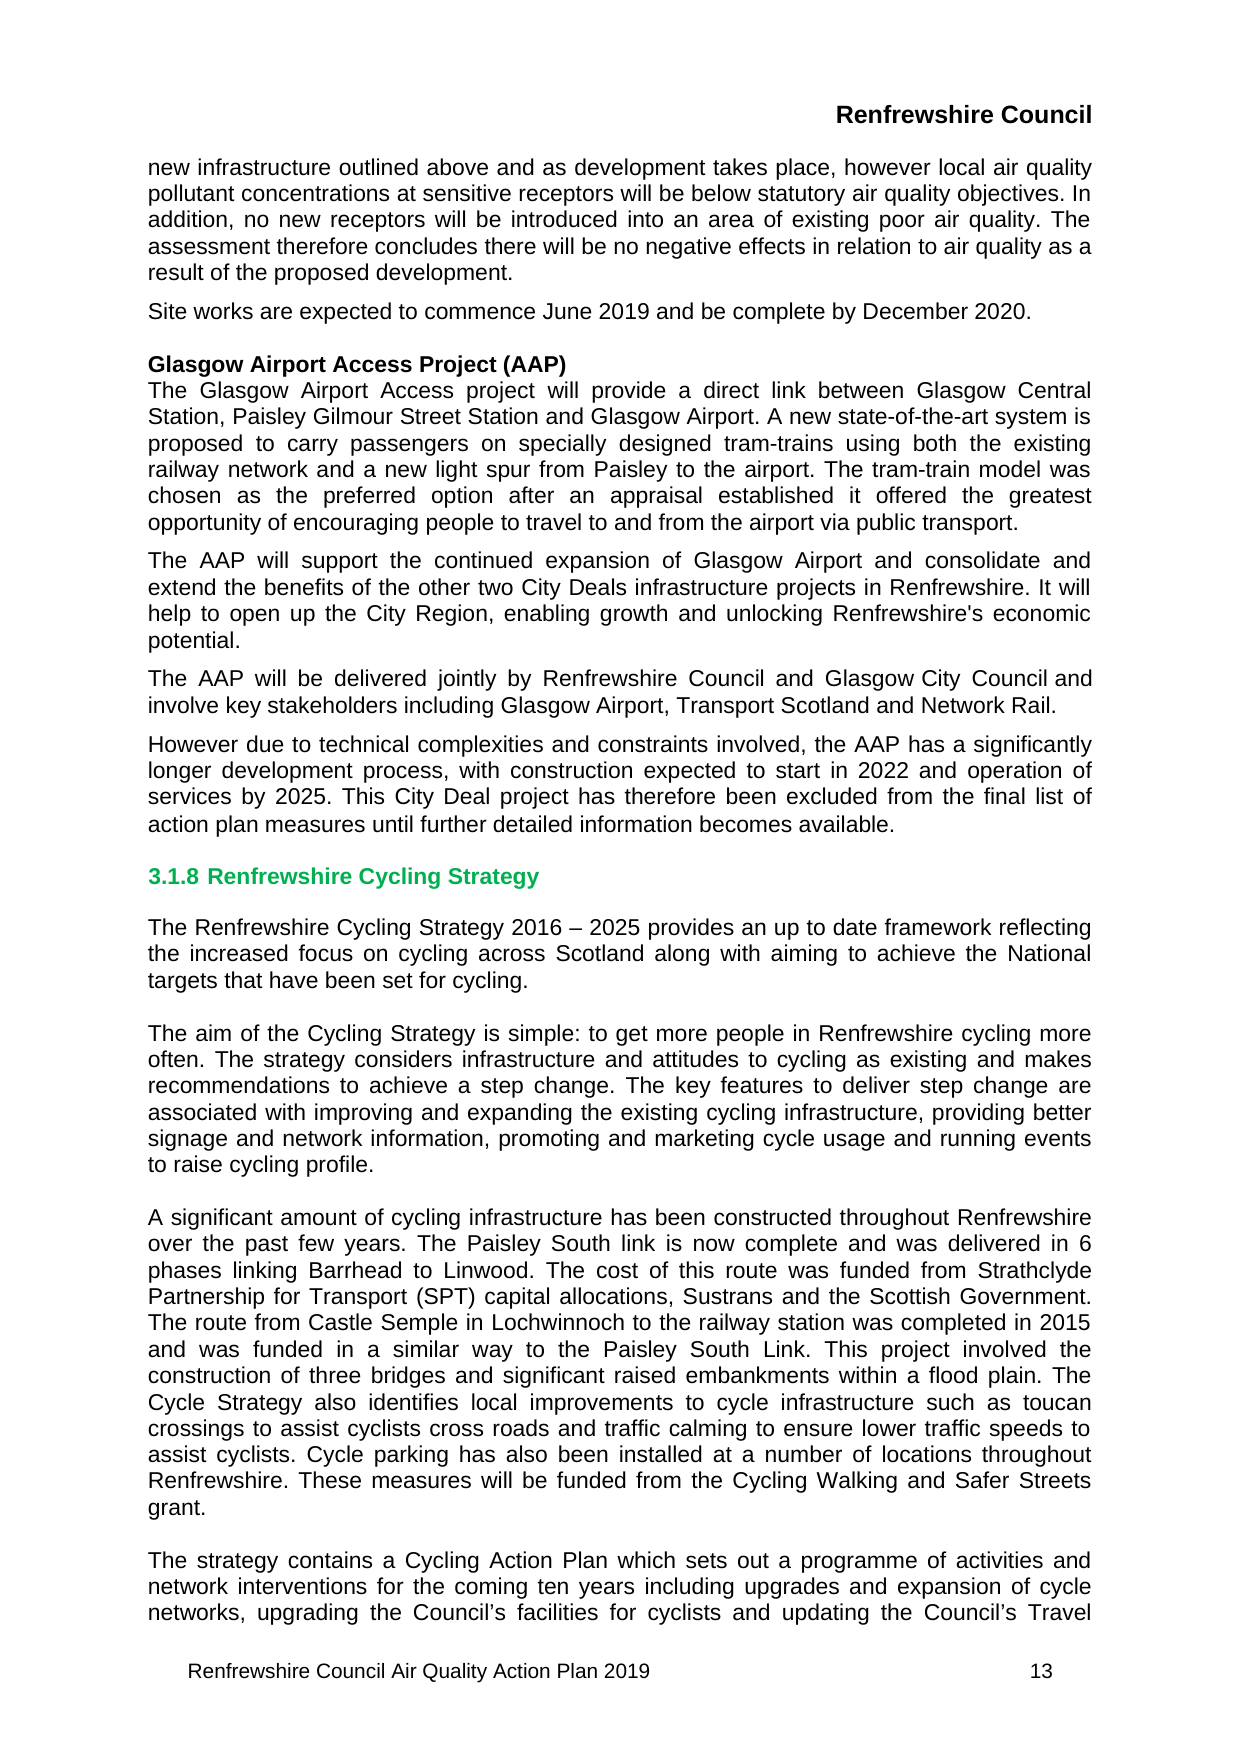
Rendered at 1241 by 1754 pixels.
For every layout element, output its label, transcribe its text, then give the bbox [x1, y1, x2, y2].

text The AAP will support the continued expansion of Glasgow Airport and consolidate and extend the benefits of the other two City Deals infrastructure projects in Renfrewshire. It will help to open up the City Region, enabling growth and unlocking Renfrewshire's economic potential. [148, 547, 1092, 653]
text Glasgow Airport Access Project (AAP) [148, 351, 1092, 377]
text The aim of the Cycling Strategy is simple: to get more people in Renfrewshire cycling more often. The strategy considers infrastructure and attitudes to cycling as existing and makes recommendations to achieve a step change. The key features to deliver step change are associated with improving and expanding the existing cycling infrastructure, providing better signage and network information, promoting and marketing cycle usage and running events to raise cycling profile. [148, 1019, 1092, 1178]
text The AAP will be delivered jointly by Renfrewshire Council and Glasgow City Council and involve key stakeholders including Glasgow Airport, Transport Scotland and Network Rail. [148, 665, 1092, 718]
text Site works are expected to commence June 2019 and be complete by December 2020. [148, 298, 1092, 324]
text The Glasgow Airport Access project will provide a direct link between Glasgow Central Station, Paisley Gilmour Street Station and Glasgow Airport. A new state-of-the-art system is proposed to carry passengers on specially designed tram-trains using both the existing railway network and a new light spur from Paisley to the airport. The tram-train model was chosen as the preferred option after an appraisal established it offered the greatest opportunity of encouraging people to travel to and from the airport via public transport. [148, 377, 1092, 535]
text However due to technical complexities and constraints involved, the AAP has a significantly longer development process, with construction expected to start in 2022 and operation of services by 2025. This City Deal project has therefore been excluded from the final list of action plan measures until further detailed information becomes available. [148, 731, 1092, 838]
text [148, 153, 1092, 285]
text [148, 1547, 1092, 1626]
subtitle Renfrewshire Cycling Strategy [148, 863, 1092, 889]
text The Renfrewshire Cycling Strategy 2016 – 2025 provides an up to date framework reflecting the increased focus on cycling across Scotland along with aiming to achieve the National targets that have been set for cycling. [148, 914, 1092, 993]
text A significant amount of cycling infrastructure has been constructed throughout Renfrewshire over the past few years. The Paisley South link is now complete and was delivered in 6 phases linking Barrhead to Linwood. The cost of this route was funded from Strathclyde Partnership for Transport (SPT) capital allocations, Sustrans and the Scottish Government. The route from Castle Semple in Lochwinnoch to the railway station was completed in 2015 and was funded in a similar way to the Paisley South Link. This project involved the construction of three bridges and significant raised embankments within a flood plain. The Cycle Strategy also identifies local improvements to cycle infrastructure such as toucan crossings to assist cyclists cross roads and traffic calming to ensure lower traffic speeds to assist cyclists. Cycle parking has also been installed at a number of locations throughout Renfrewshire. These measures will be funded from the Cycling Walking and Safer Streets grant. [148, 1204, 1092, 1520]
